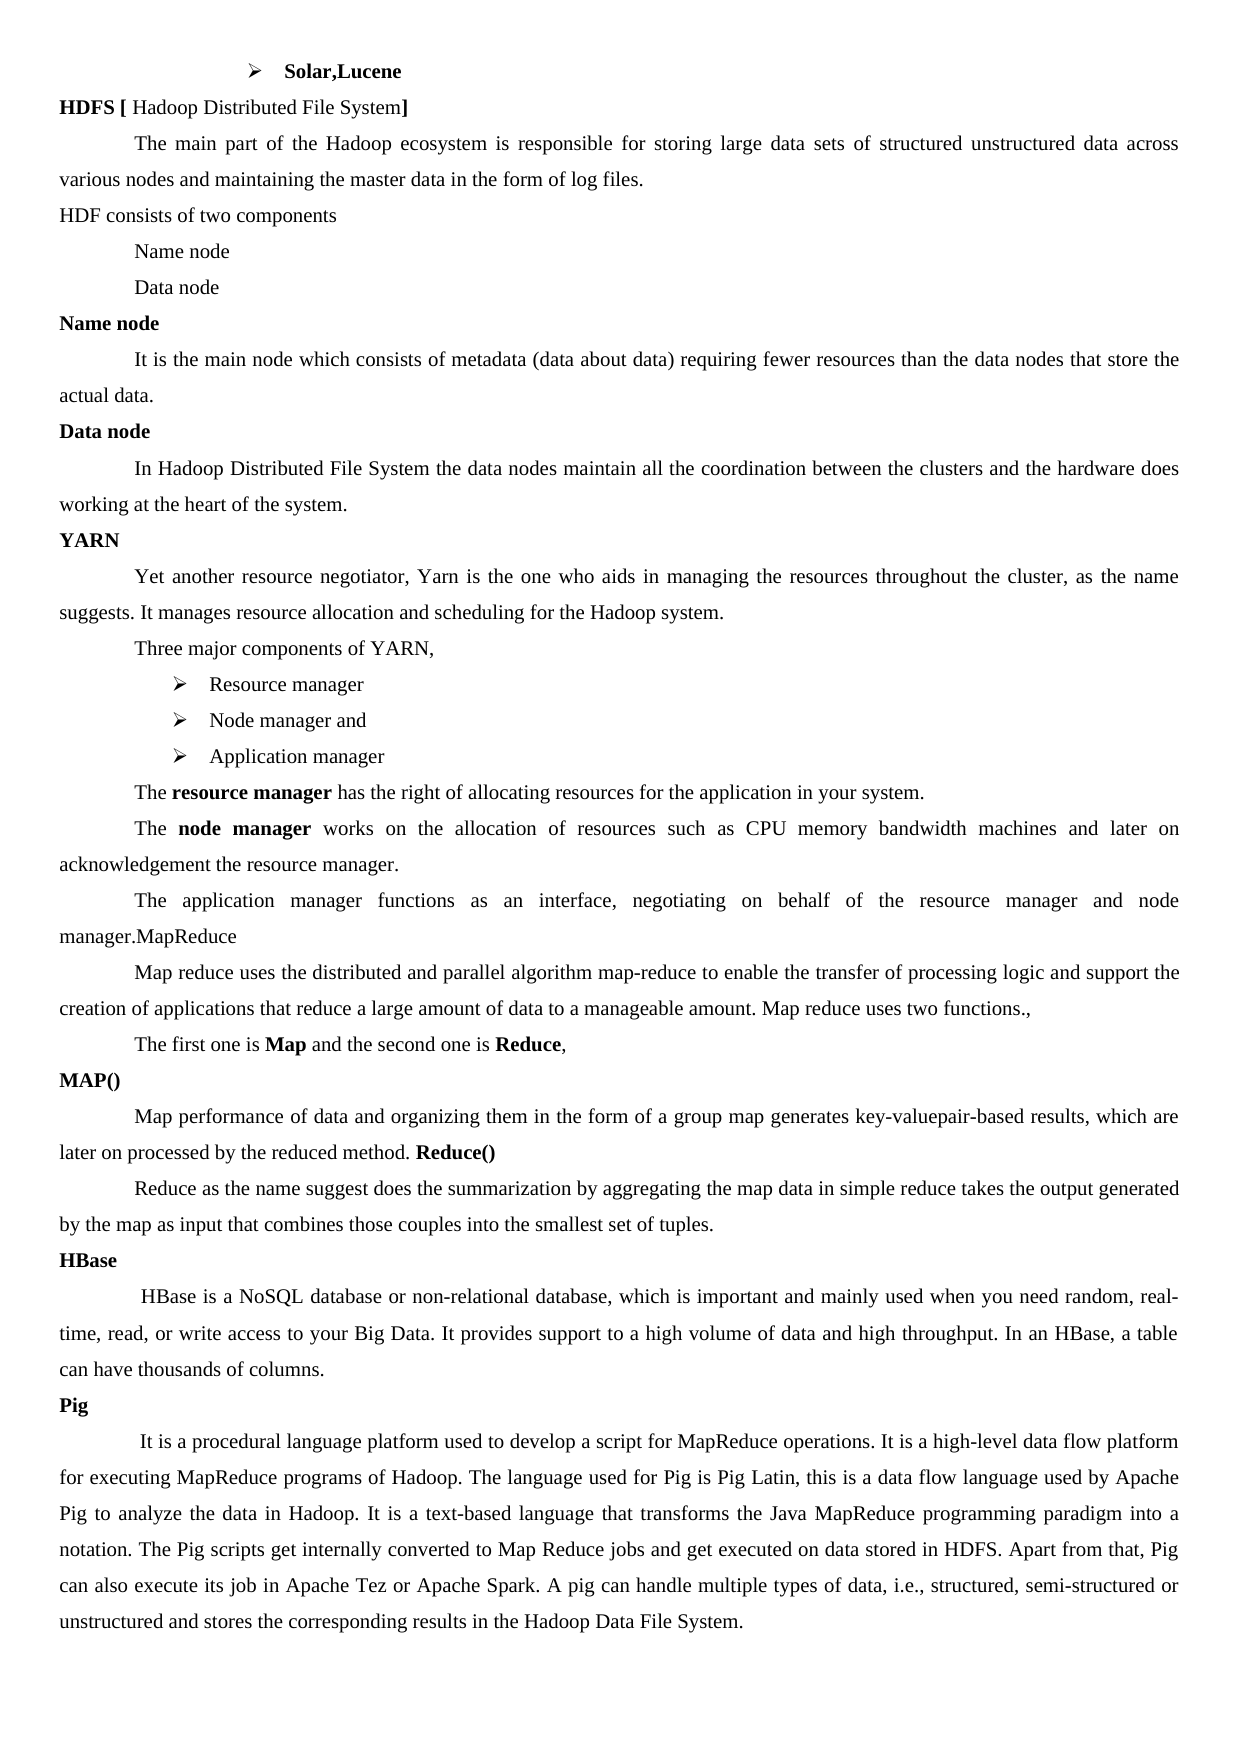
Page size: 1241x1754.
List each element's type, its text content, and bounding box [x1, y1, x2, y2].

text The resource manager has the right of allocating resources for the application in your system. [59, 780, 1181, 804]
list Node manager and [172, 708, 1181, 732]
text Three major components of YARN, [59, 636, 1181, 660]
text The application manager functions as an interface, negotiating on behalf of the resource manager and node manager.MapReduce [59, 888, 1181, 948]
text HDF consists of two components [59, 203, 1181, 227]
text Name node [59, 239, 1181, 263]
text HBase [59, 1248, 1181, 1272]
text YARN [59, 528, 1181, 552]
list Resource manager [172, 672, 1181, 696]
text Data node [59, 419, 1181, 443]
text Name node [59, 311, 1181, 335]
text It is a procedural language platform used to develop a script for MapReduce operations. It is a high-level data flow platform for executing MapReduce programs of Hadoop. The language used for Pig is Pig Latin, this is a data flow language used by Apache Pig to analyze the data in Hadoop. It is a text-based language that transforms the Java MapReduce programming paradigm into a notation. The Pig scripts get internally converted to Map Reduce jobs and get executed on data stored in HDFS. Apart from that, Pig can also execute its job in Apache Tez or Apache Spark. A pig can handle multiple types of data, i.e., structured, semi-structured or unstructured and stores the corresponding results in the Hadoop Data File System. [59, 1429, 1181, 1633]
text Map performance of data and organizing them in the form of a group map generates key-valuepair-based results, which are later on processed by the reduced method. Reduce() [59, 1104, 1181, 1164]
text Data node [59, 275, 1181, 299]
text HBase is a NoSQL database or non-relational database, which is important and mainly used when you need random, real-time, read, or write access to your Big Data. It provides support to a high volume of data and high throughput. In an HBase, a table can have thousands of columns. [59, 1284, 1181, 1381]
list Application manager [172, 744, 1181, 768]
text Reduce as the name suggest does the summarization by aggregating the map data in simple reduce takes the output generated by the map as input that combines those couples into the smallest set of tuples. [59, 1176, 1181, 1236]
text The first one is Map and the second one is Reduce, [59, 1032, 1181, 1056]
text In Hadoop Distributed File System the data nodes maintain all the coordination between the clusters and the hardware does working at the heart of the system. [59, 456, 1181, 516]
text Yet another resource negotiator, Yarn is the one who aids in managing the resources throughout the cluster, as the name suggests. It manages resource allocation and scheduling for the Hadoop system. [59, 564, 1181, 624]
text The main part of the Hadoop ecosystem is responsible for storing large data sets of structured unstructured data across various nodes and maintaining the master data in the form of log files. [59, 131, 1181, 191]
text Map reduce uses the distributed and parallel algorithm map-reduce to enable the transfer of processing logic and support the creation of applications that reduce a large amount of data to a manageable amount. Map reduce uses two functions., [59, 960, 1181, 1020]
text The node manager works on the allocation of resources such as CPU memory bandwidth machines and later on acknowledgement the resource manager. [59, 816, 1181, 876]
text It is the main node which consists of metadata (data about data) requiring fewer resources than the data nodes that store the actual data. [59, 347, 1181, 407]
text HDFS [ Hadoop Distributed File System] [59, 95, 1181, 119]
text Pig [59, 1393, 1181, 1417]
list Solar,Lucene [247, 59, 1181, 83]
text MAP() [59, 1068, 1181, 1092]
